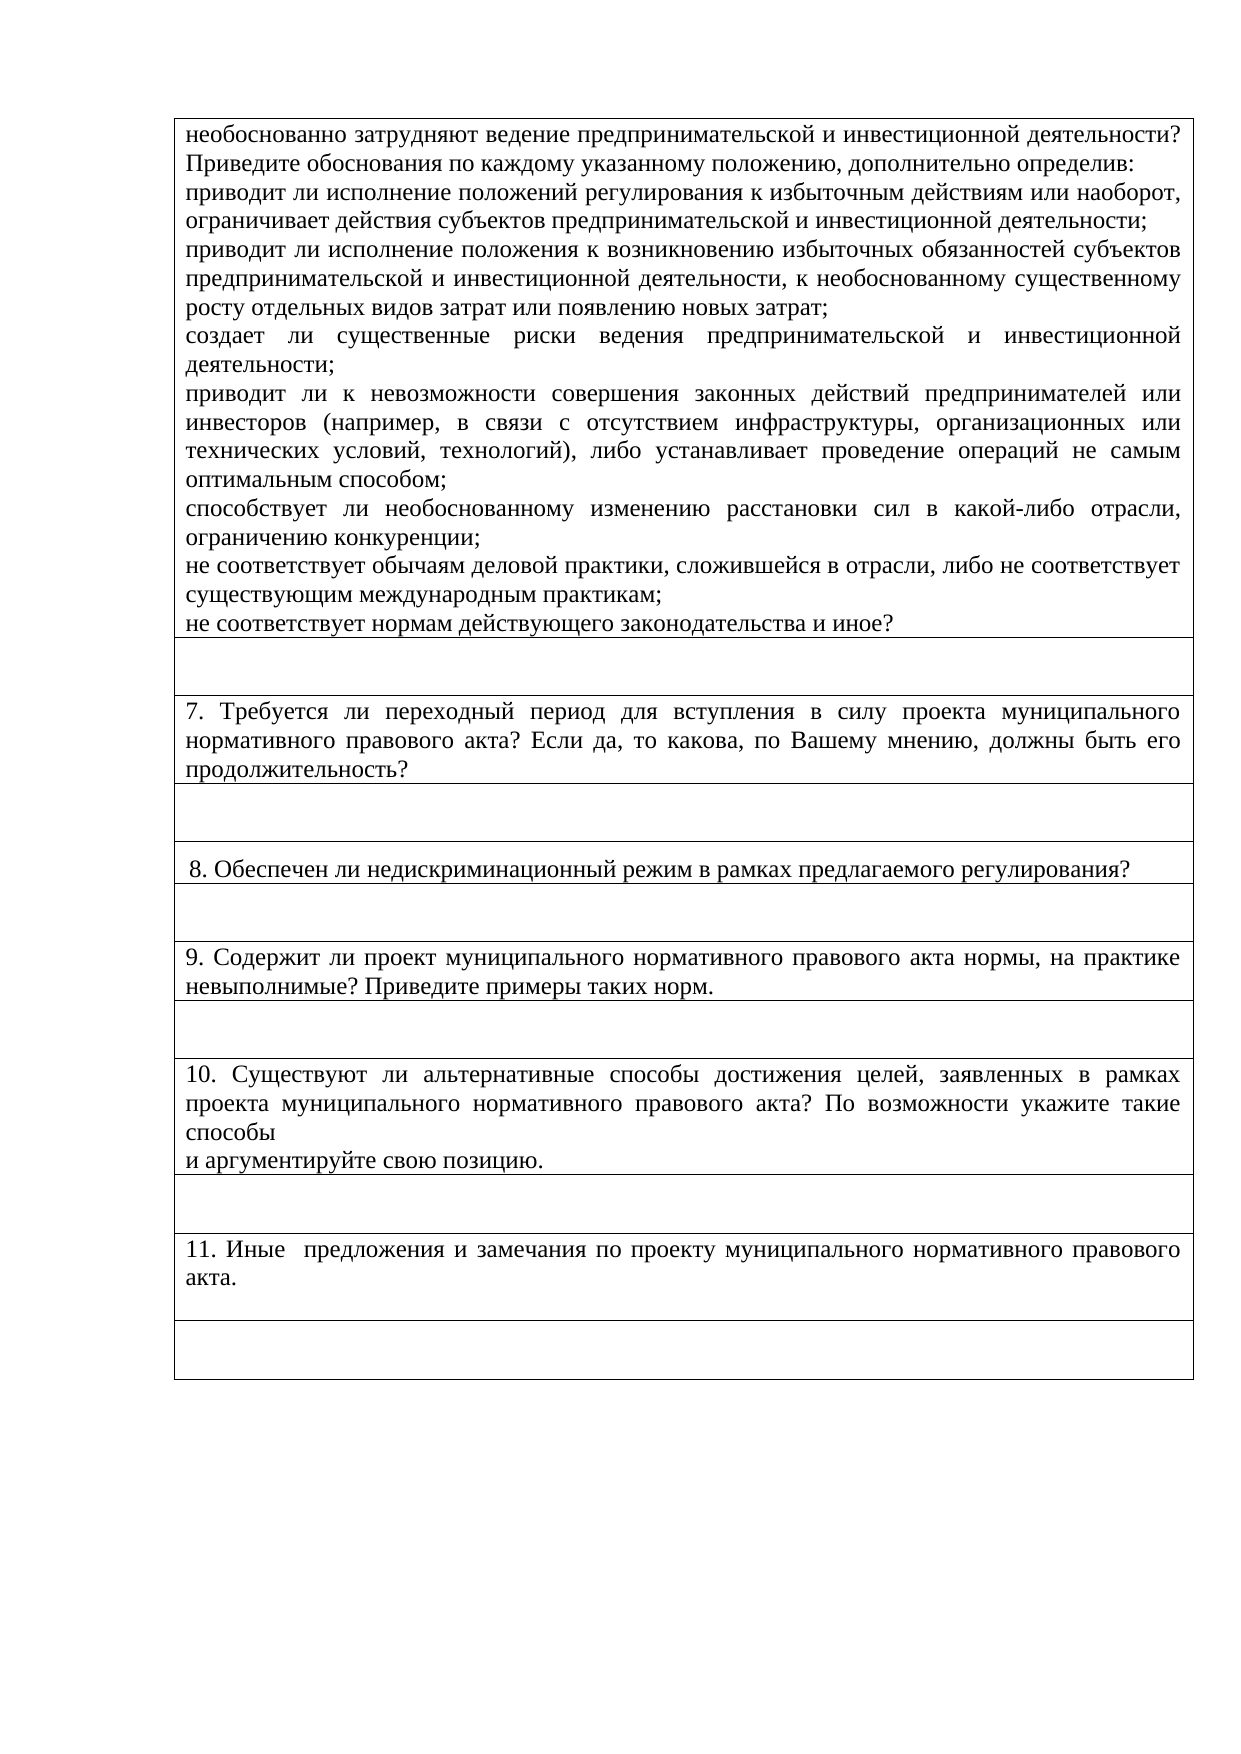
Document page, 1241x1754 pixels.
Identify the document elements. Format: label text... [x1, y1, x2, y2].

table_cell [175, 784, 1193, 841]
table_cell 7. Требуется ли переходный период для вступления в силу проекта муниципального нормативного правового акта? Если да, то какова, по Вашему мнению, должны быть его продолжительность? [175, 696, 1193, 782]
table_cell 11. Иные предложения и замечания по проекту муниципального нормативного правового акта. [175, 1234, 1193, 1320]
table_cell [175, 119, 1193, 637]
table_cell [175, 1321, 1193, 1378]
table_cell 10. Существуют ли альтернативные способы достижения целей, заявленных в рамках проекта муниципального нормативного правового акта? По возможности укажите такие способы и аргументируйте свою позицию. [175, 1059, 1193, 1174]
table_cell [175, 884, 1193, 941]
table_cell 8. Обеспечен ли недискриминационный режим в рамках предлагаемого регулирования? [175, 842, 1193, 882]
table_cell [175, 1175, 1193, 1233]
table_cell [175, 638, 1193, 695]
table_cell 9. Содержит ли проект муниципального нормативного правового акта нормы, на практике невыполнимые? Приведите примеры таких норм. [175, 942, 1193, 999]
table_cell [175, 1001, 1193, 1058]
